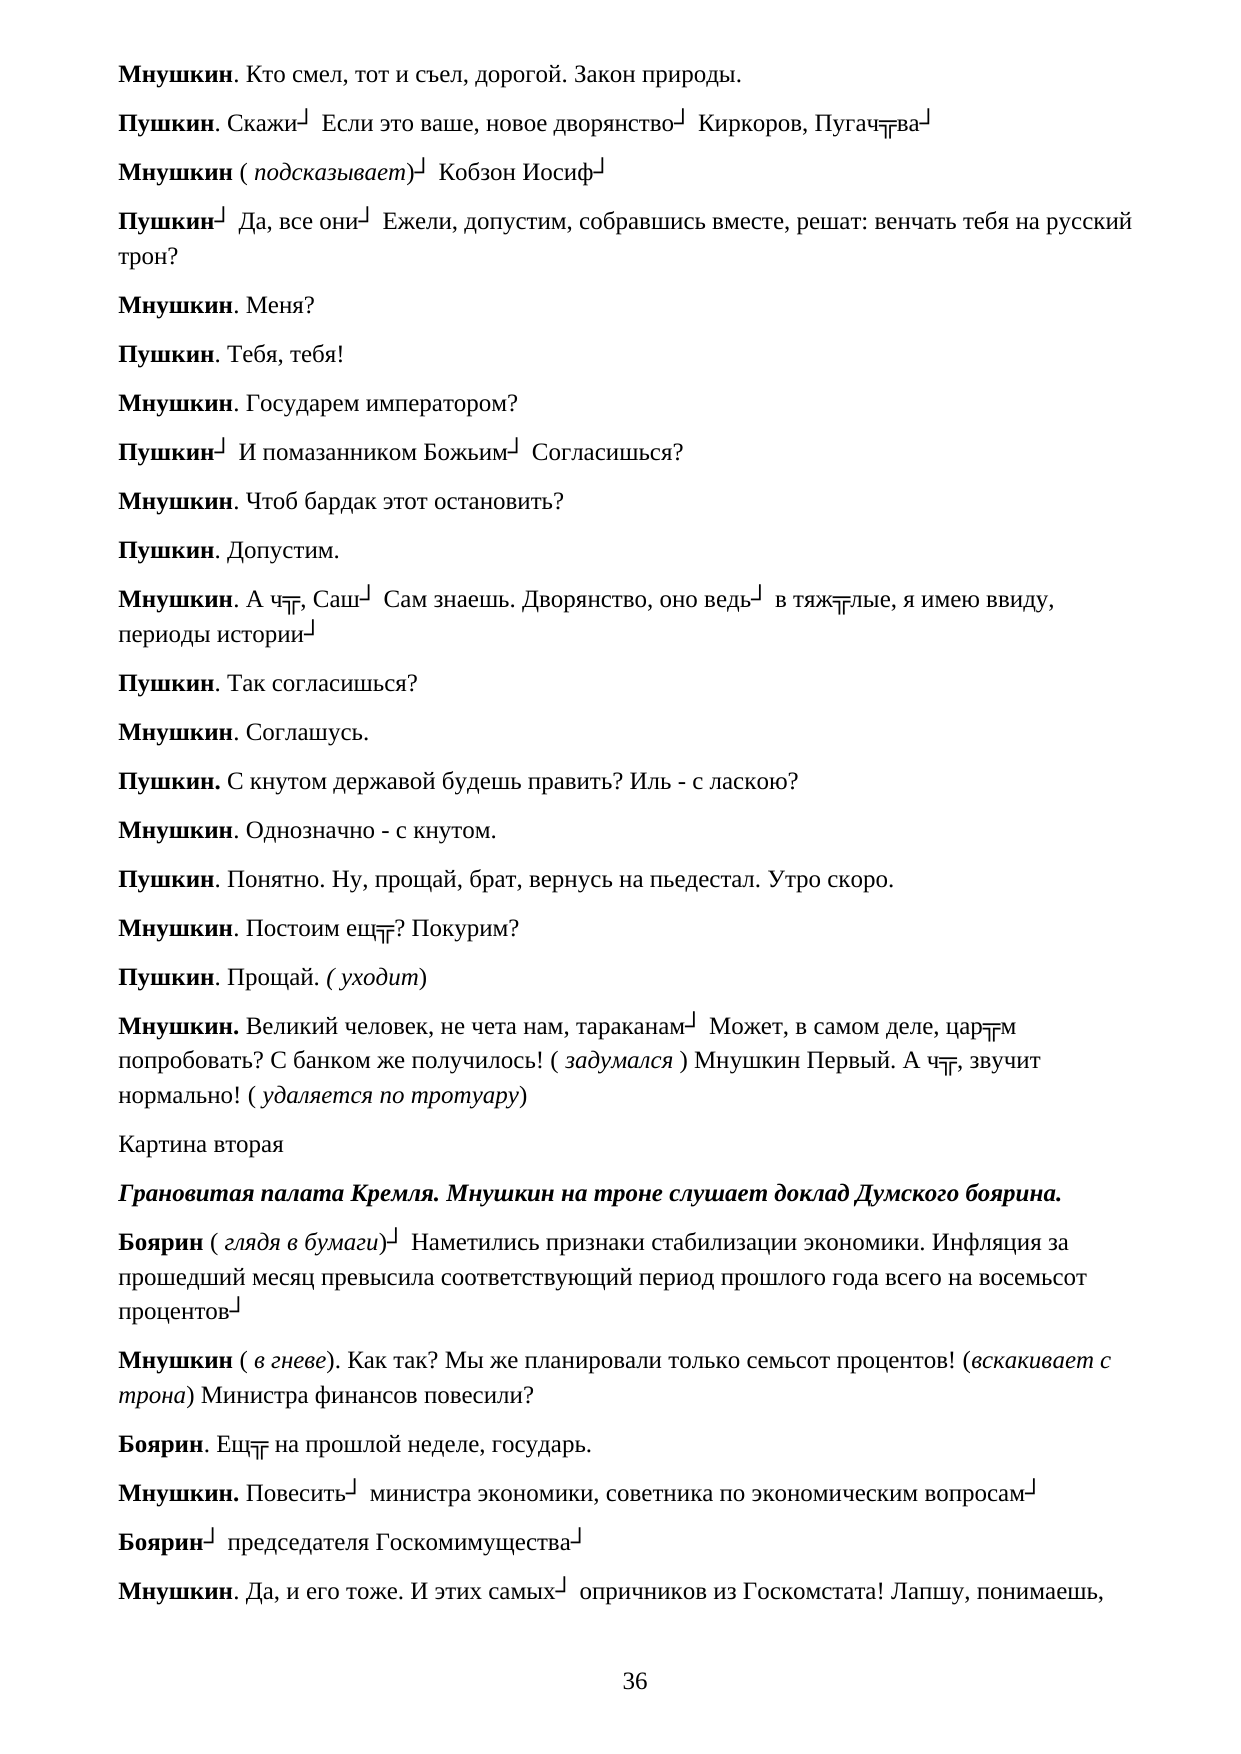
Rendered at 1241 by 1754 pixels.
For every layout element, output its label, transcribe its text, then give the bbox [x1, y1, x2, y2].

text Боярин. Ещ╦ на прошлой неделе, государь. [118, 1429, 1152, 1458]
text Пушкин. Понятно. Ну, прощай, брат, вернусь на пьедестал. Утро скоро. [118, 864, 1152, 893]
text Мнушкин. Меня? [118, 290, 1152, 318]
text Пушкин. Тебя, тебя! [118, 339, 1152, 368]
text Мнушкин ( подсказывает)┘ Кобзон Иосиф┘ [118, 157, 1152, 186]
text Мнушкин. Кто смел, тот и съел, дорогой. Закон природы. [118, 59, 1152, 88]
text Мнушкин. Чтоб бардак этот остановить? [118, 486, 1152, 515]
text Грановитая палата Кремля. Мнушкин на троне слушает доклад Думского боярина. [118, 1178, 1152, 1207]
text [118, 1576, 1152, 1605]
text Пушкин┘ Да, все они┘ Ежели, допустим, собравшись вместе, решат: венчать тебя на русский трон? [118, 206, 1152, 269]
text Боярин ( глядя в бумаги)┘ Наметились признаки стабилизации экономики. Инфляция за прошедший месяц превысила соответствующий период прошлого года всего на восемьсот процентов┘ [118, 1227, 1152, 1325]
text Пушкин┘ И помазанником Божьим┘ Согласишься? [118, 437, 1152, 466]
text Мнушкин. А ч╦, Саш┘ Сам знаешь. Дворянство, оно ведь┘ в тяж╦лые, я имею ввиду, периоды истории┘ [118, 584, 1152, 647]
text Мнушкин. Однозначно - с кнутом. [118, 815, 1152, 844]
text Мнушкин. Повесить┘ министра экономики, советника по экономическим вопросам┘ [118, 1478, 1152, 1507]
text Мнушкин. Постоим ещ╦? Покурим? [118, 913, 1152, 942]
text Пушкин. Так согласишься? [118, 668, 1152, 696]
text Мнушкин. Великий человек, не чета нам, тараканам┘ Может, в самом деле, цар╦м попробовать? С банком же получилось! ( задумался ) Мнушкин Первый. А ч╦, звучит нормально! ( удаляется по тротуару) [118, 1011, 1152, 1109]
text Пушкин. С кнутом державой будешь править? Иль - с ласкою? [118, 766, 1152, 794]
text Мнушкин ( в гневе). Как так? Мы же планировали только семьсот процентов! (вскакивает с трона) Министра финансов повесили? [118, 1345, 1152, 1408]
text Мнушкин. Государем императором? [118, 388, 1152, 417]
text Боярин┘ председателя Госкомимущества┘ [118, 1527, 1152, 1556]
text Мнушкин. Соглашусь. [118, 717, 1152, 746]
text Пушкин. Скажи┘ Если это ваше, новое дворянство┘ Киркоров, Пугач╦ва┘ [118, 108, 1152, 137]
text Пушкин. Допустим. [118, 535, 1152, 564]
text Картина вторая [118, 1129, 1152, 1158]
text Пушкин. Прощай. ( уходит) [118, 962, 1152, 991]
